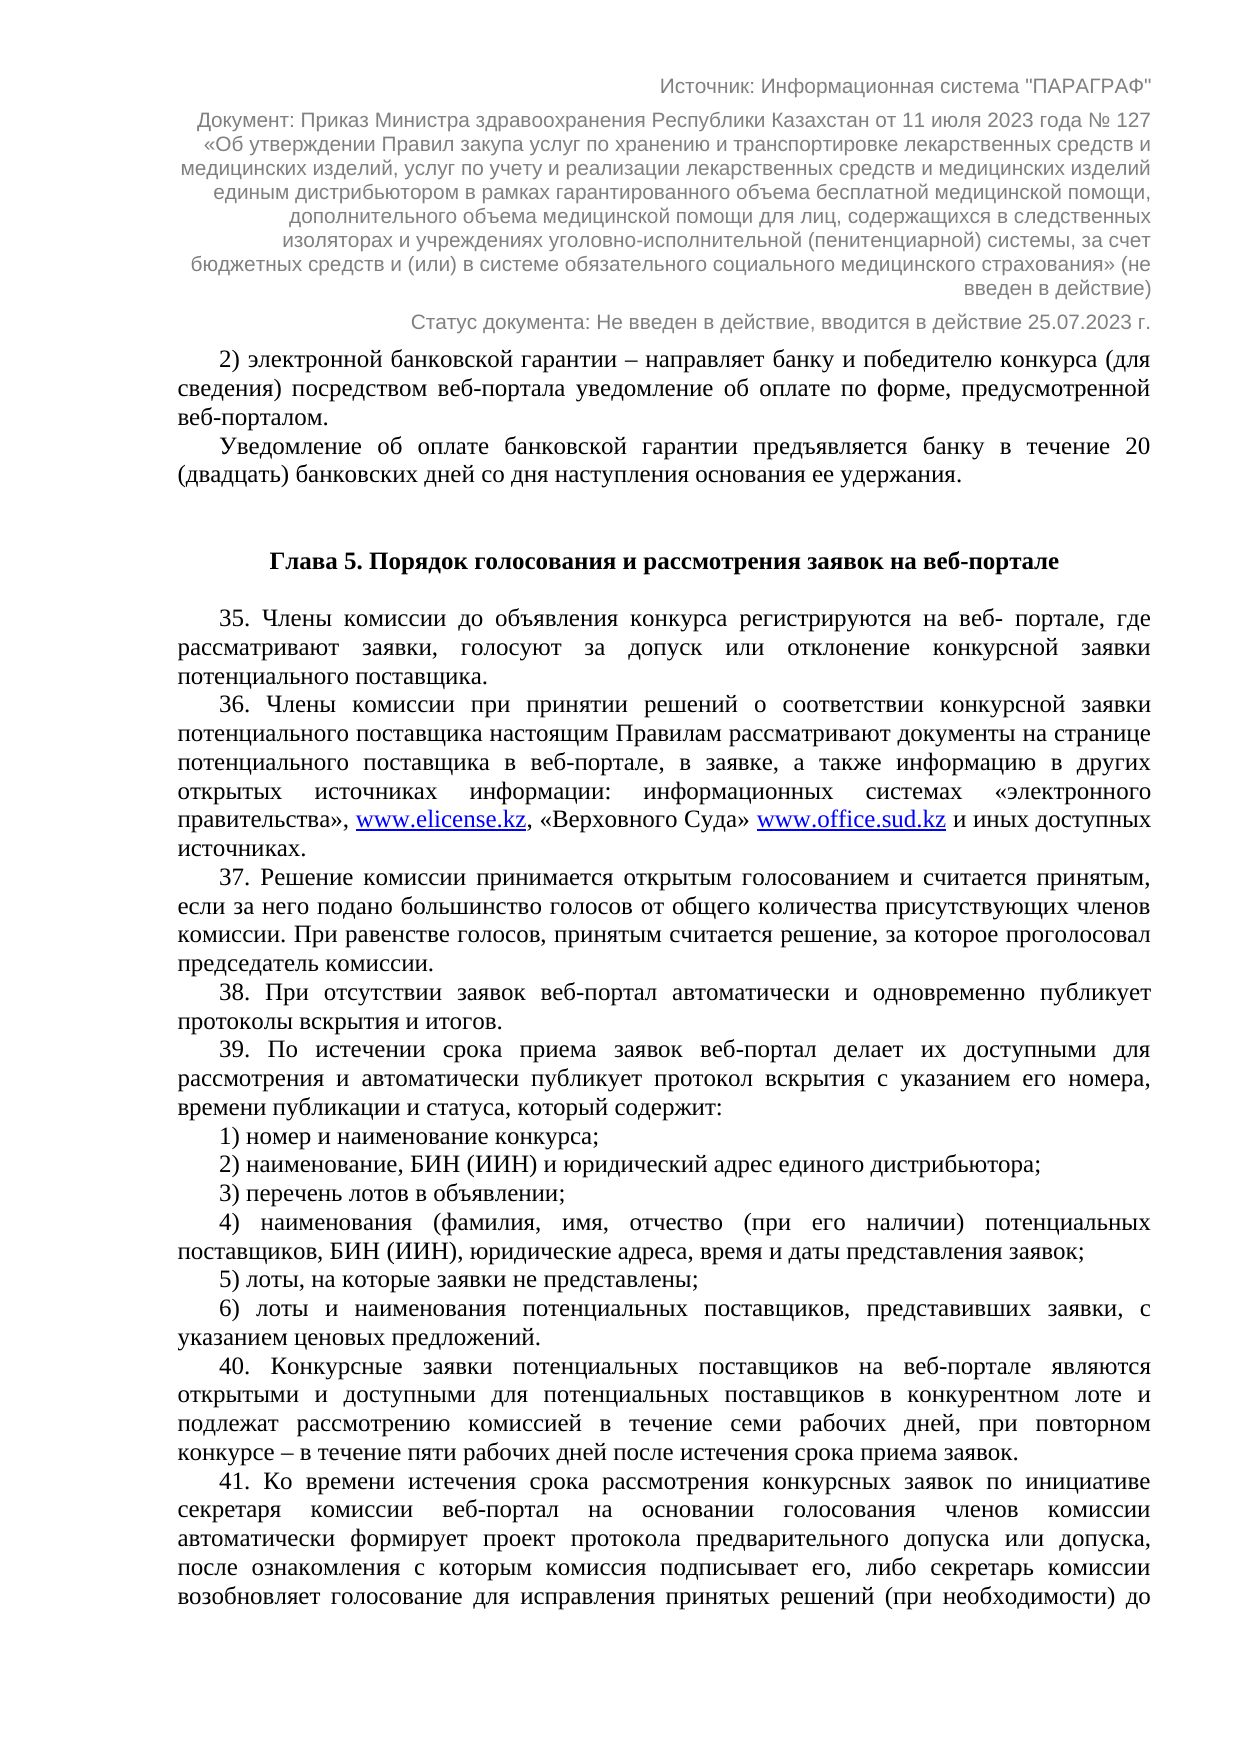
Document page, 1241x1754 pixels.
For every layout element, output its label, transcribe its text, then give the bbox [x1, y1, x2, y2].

text 2) наименование, БИН (ИИН) и юридический адрес единого дистрибьютора; [177, 1149, 1152, 1178]
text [177, 1466, 1152, 1609]
text 2) электронной банковской гарантии – направляет банку и победителю конкурса (для сведения) посредством веб-портала уведомление об оплате по форме, предусмотренной веб-порталом. [177, 344, 1152, 431]
text 6) лоты и наименования потенциальных поставщиков, представивших заявки, с указанием ценовых предложений. [177, 1293, 1152, 1351]
text 4) наименования (фамилия, имя, отчество (при его наличии) потенциальных поставщиков, БИН (ИИН), юридические адреса, время и даты представления заявок; [177, 1207, 1152, 1264]
text 38. При отсутствии заявок веб-портал автоматически и одновременно публикует протоколы вскрытия и итогов. [177, 977, 1152, 1034]
text 5) лоты, на которые заявки не представлены; [177, 1264, 1152, 1293]
text 1) номер и наименование конкурса; [177, 1121, 1152, 1149]
text 40. Конкурсные заявки потенциальных поставщиков на веб-портале являются открытыми и доступными для потенциальных поставщиков в конкурентном лоте и подлежат рассмотрению комиссией в течение семи рабочих дней, при повторном конкурсе – в течение пяти рабочих дней после истечения срока приема заявок. [177, 1351, 1152, 1466]
text Глава 5. Порядок голосования и рассмотрения заявок на веб-портале [177, 546, 1152, 574]
text 3) перечень лотов в объявлении; [177, 1178, 1152, 1207]
text Уведомление об оплате банковской гарантии предъявляется банку в течение 20 (двадцать) банковских дней со дня наступления основания ее удержания. [177, 431, 1152, 488]
text 35. Члены комиссии до объявления конкурса регистрируются на веб- портале, где рассматривают заявки, голосуют за допуск или отклонение конкурсной заявки потенциального поставщика. [177, 603, 1152, 689]
text 37. Решение комиссии принимается открытым голосованием и считается принятым, если за него подано большинство голосов от общего количества присутствующих членов комиссии. При равенстве голосов, принятым считается решение, за которое проголосовал председатель комиссии. [177, 862, 1152, 977]
text 36. Члены комиссии при принятии решений о соответствии конкурсной заявки потенциального поставщика настоящим Правилам рассматривают документы на странице потенциального поставщика в веб-портале, в заявке, а также информацию в других открытых источниках информации: информационных системах «электронного правительства», www.elicense.kz, «Верховного Суда» www.office.sud.kz и иных доступных источниках. [177, 689, 1152, 862]
text 39. По истечении срока приема заявок веб-портал делает их доступными для рассмотрения и автоматически публикует протокол вскрытия с указанием его номера, времени публикации и статуса, который содержит: [177, 1034, 1152, 1121]
